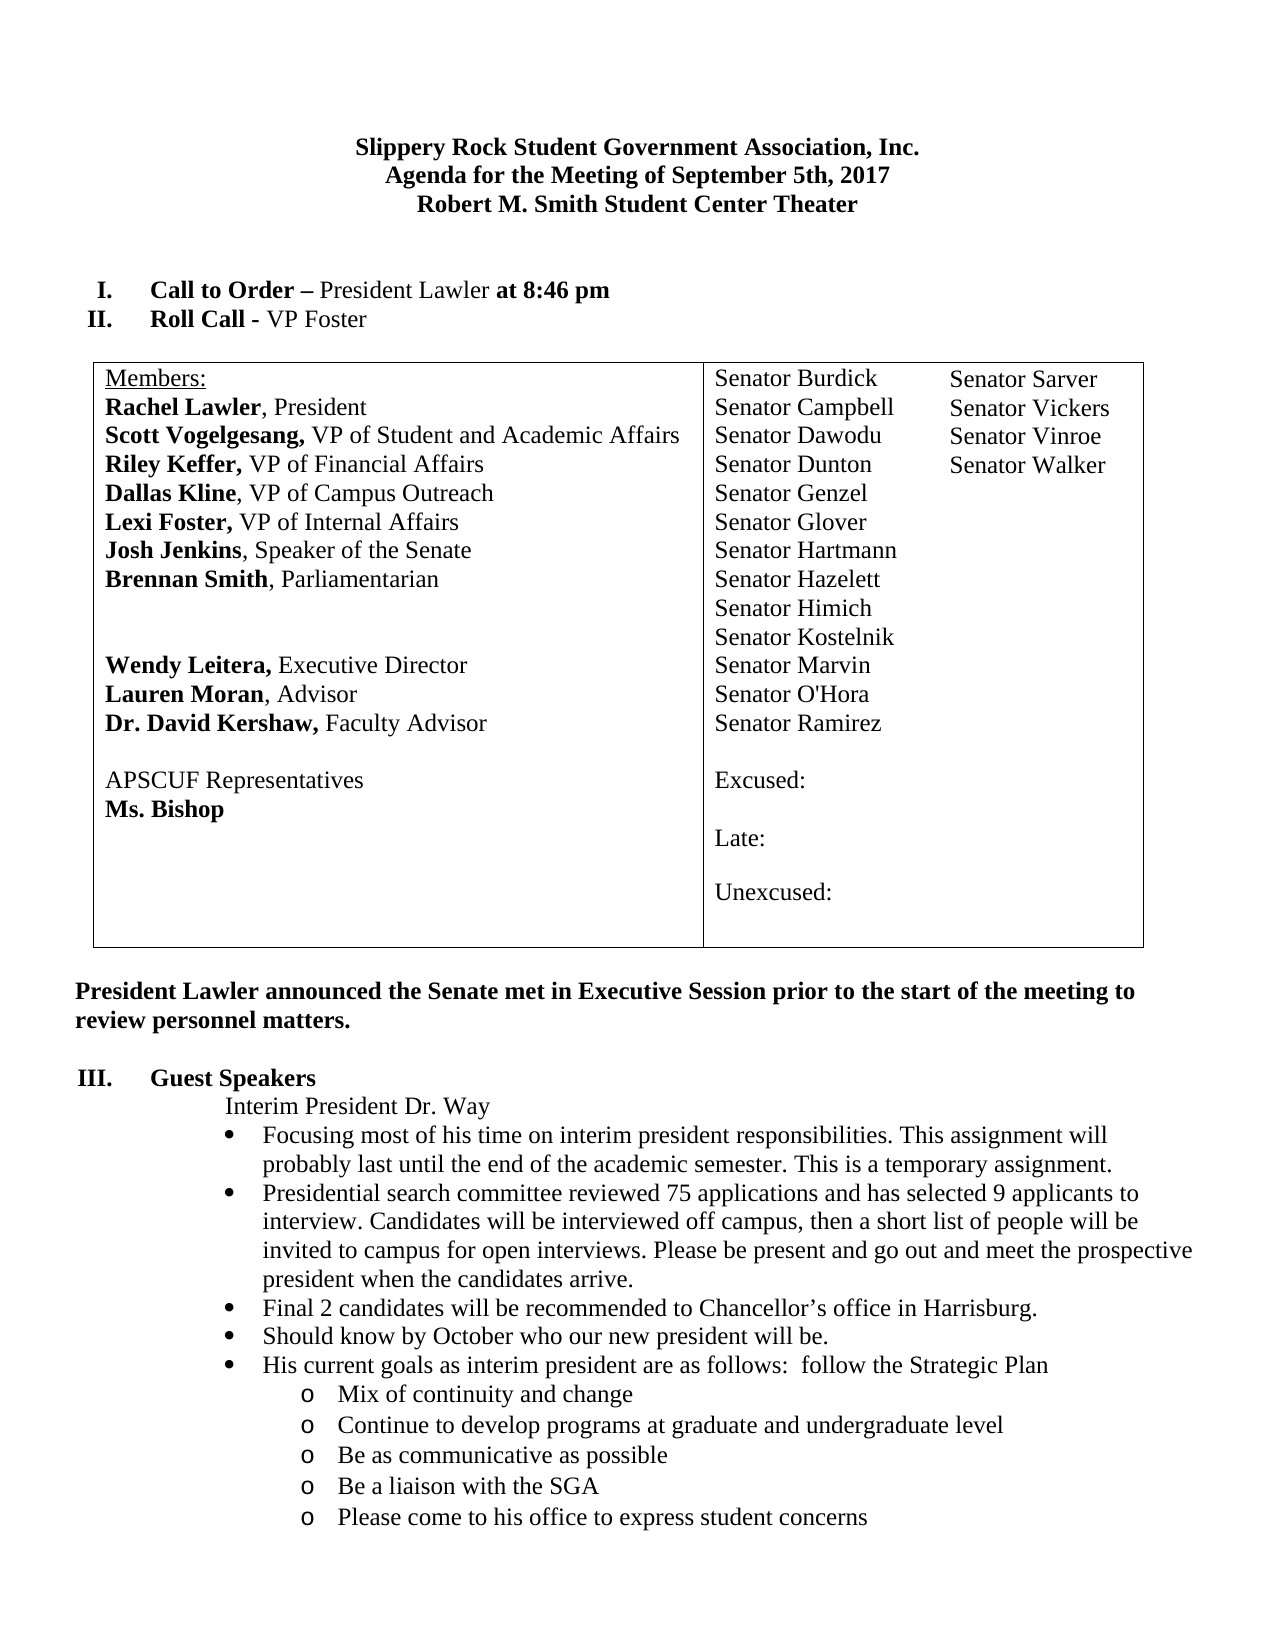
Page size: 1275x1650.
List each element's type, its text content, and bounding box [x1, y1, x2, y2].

list Mix of continuity and change [300, 1379, 1200, 1410]
list Call to Order – President Lawler at 8:46 pm [112, 276, 1200, 304]
list Guest Speakers [112, 1063, 1200, 1091]
list President Lawler announced the Senate met in Executive Session prior to the start of the meeting to review personnel matters. [75, 976, 1200, 1034]
list Presidential search committee reviewed 75 applications and has selected 9 applicants to interview. Candidates will be interviewed off campus, then a short list of people will be invited to campus for open interviews. Please be present and go out and meet the prospective president when the candidates arrive. [225, 1178, 1200, 1293]
list His current goals as interim president are as follows: follow the Strategic Plan [225, 1350, 1200, 1379]
list Interim President Dr. Way [150, 1091, 1200, 1120]
table_header Members: Rachel Lawler, President Scott Vogelgesang, VP of Student and Academic Affairs Riley Keffer, VP of Financial Affairs Dallas Kline, VP of Campus Outreach Lexi Foster, VP of Internal Affairs Josh Jenkins, Speaker of the Senate Brennan Smith, Parliamentarian Wendy Leitera, Executive Director Lauren Moran, Advisor Dr. David Kershaw, Faculty Advisor APSCUF Representatives Ms. Bishop [94, 363, 703, 947]
list Should know by October who our new president will be. [225, 1321, 1200, 1350]
list Please come to his office to express student concerns [300, 1502, 1200, 1533]
list Continue to develop programs at graduate and undergraduate level [300, 1410, 1200, 1441]
list Be as communicative as possible [300, 1441, 1200, 1471]
list Roll Call - VP Foster [112, 304, 1200, 333]
table_header Senator Burdick Senator Campbell Senator Dawodu Senator Dunton Senator Genzel Senator Glover Senator Hartmann Senator Hazelett Senator Himich Senator Kostelnik Senator Marvin Senator O'Hora Senator Ramirez Excused: Late: Unexcused: [704, 363, 1143, 947]
list Focusing most of his time on interim president responsibilities. This assignment will probably last until the end of the academic semester. This is a temporary assignment. [225, 1120, 1200, 1178]
text Slippery Rock Student Government Association, Inc. Agenda for the Meeting of September 5th, 2017 Robert M. Smith Student Center Theater [75, 132, 1200, 218]
list Final 2 candidates will be recommended to Chancellor’s office in Harrisburg. [225, 1293, 1200, 1321]
list Be a liaison with the SGA [300, 1471, 1200, 1502]
